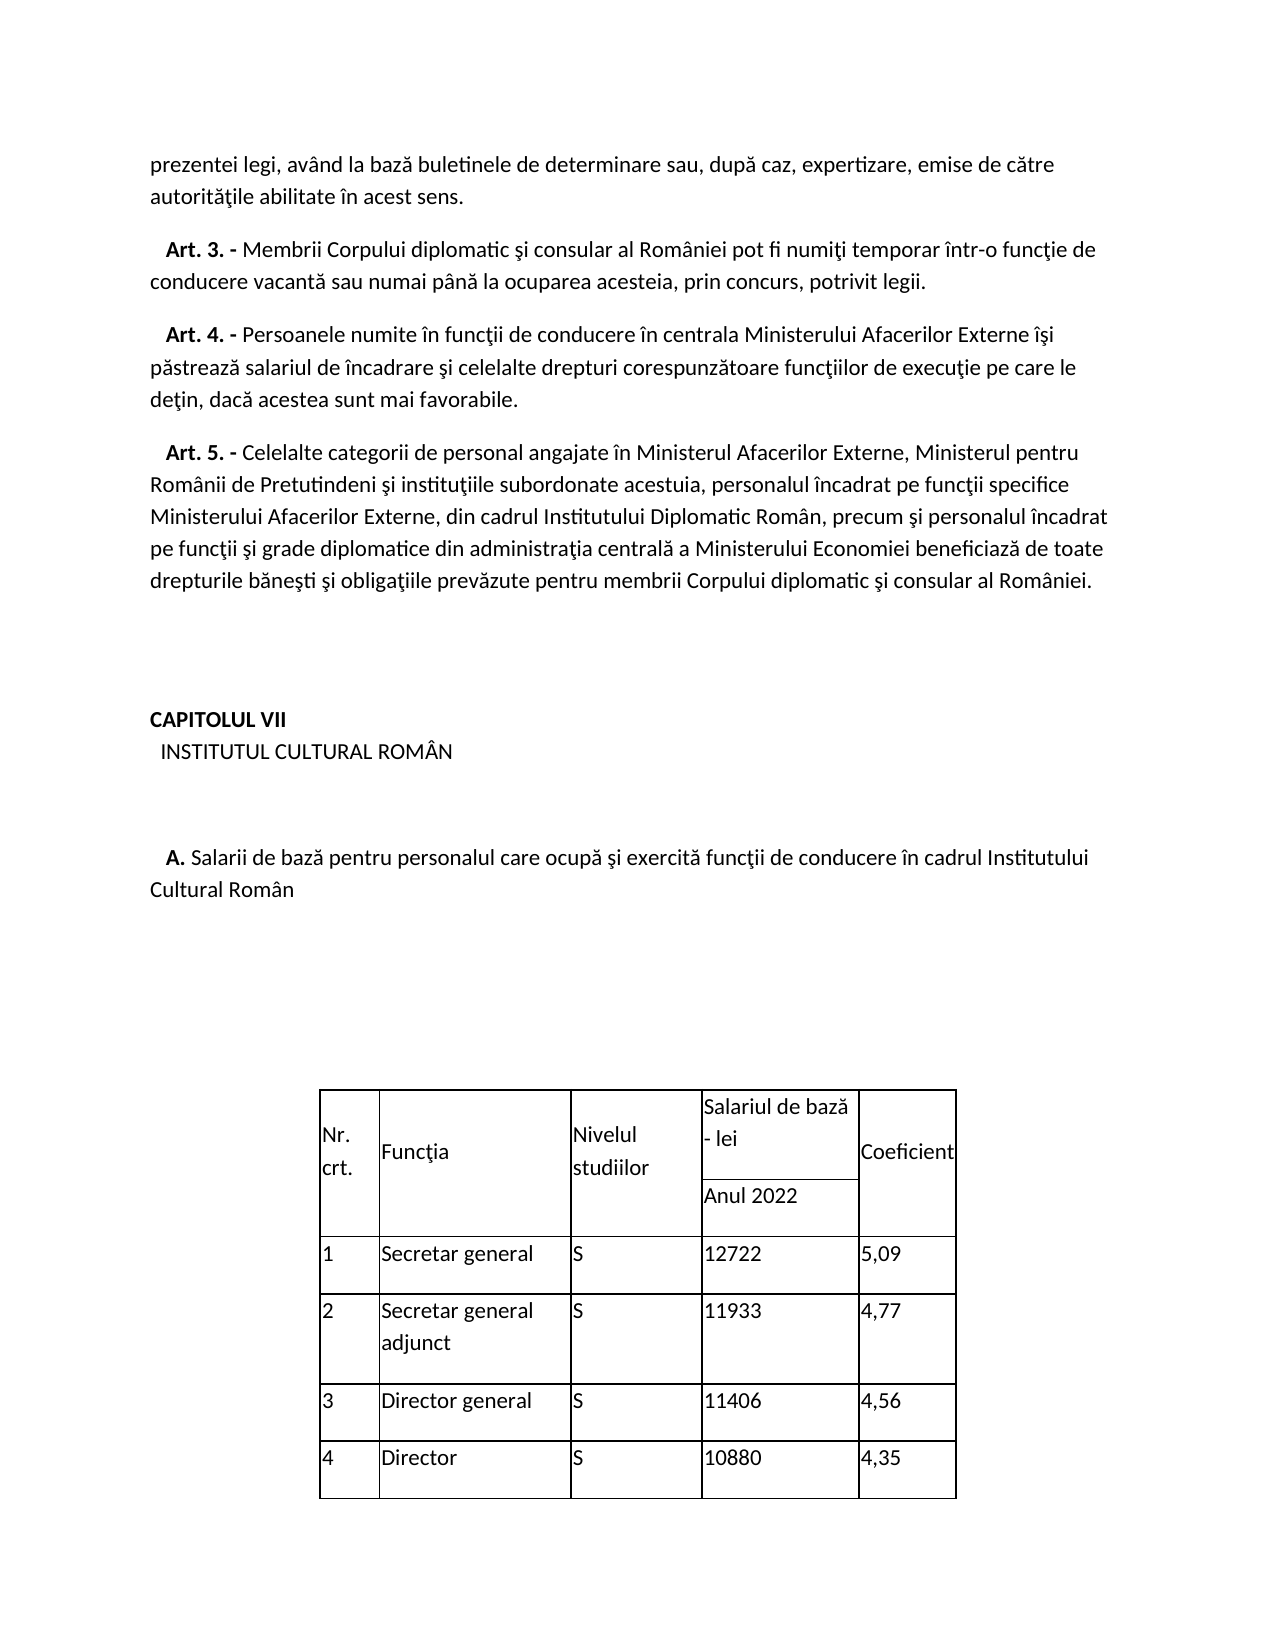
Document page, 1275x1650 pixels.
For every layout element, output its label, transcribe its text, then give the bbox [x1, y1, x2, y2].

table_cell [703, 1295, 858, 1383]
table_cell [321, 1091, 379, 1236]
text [150, 150, 1125, 210]
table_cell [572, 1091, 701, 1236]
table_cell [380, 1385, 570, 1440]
text Art. 4. - Persoanele numite în funcţii de conducere în centrala Ministerului Afacerilor Externe îşi păstrează salariul de încadrare şi celelalte drepturi corespunzătoare funcţiilor de execuţie pe care le deţin, dacă acestea sunt mai favorabile. [150, 320, 1125, 413]
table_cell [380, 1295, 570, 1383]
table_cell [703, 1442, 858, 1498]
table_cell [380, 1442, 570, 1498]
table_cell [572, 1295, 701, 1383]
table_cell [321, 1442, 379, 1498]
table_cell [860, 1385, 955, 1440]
text CAPITOLUL VII INSTITUTUL CULTURAL ROMÂN [150, 673, 1125, 765]
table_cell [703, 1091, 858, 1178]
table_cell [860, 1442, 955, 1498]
text Art. 3. - Membrii Corpului diplomatic şi consular al României pot fi numiţi temporar într-o funcţie de conducere vacantă sau numai până la ocuparea acesteia, prin concurs, potrivit legii. [150, 235, 1125, 295]
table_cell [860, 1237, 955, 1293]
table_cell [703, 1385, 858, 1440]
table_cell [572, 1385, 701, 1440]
text Art. 5. - Celelalte categorii de personal angajate în Ministerul Afacerilor Externe, Ministerul pentru Românii de Pretutindeni şi instituţiile subordonate acestuia, personalul încadrat pe funcţii specifice Ministerului Afacerilor Externe, din cadrul Institutului Diplomatic Român, precum şi personalul încadrat pe funcţii şi grade diplomatice din administraţia centrală a Ministerului Economiei beneficiază de toate drepturile băneşti şi obligaţiile prevăzute pentru membrii Corpului diplomatic şi consular al României. [150, 438, 1125, 594]
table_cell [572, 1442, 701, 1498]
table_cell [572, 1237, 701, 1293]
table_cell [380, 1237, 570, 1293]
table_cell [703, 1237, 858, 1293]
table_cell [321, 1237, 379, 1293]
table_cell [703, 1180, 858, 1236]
text A. Salarii de bază pentru personalul care ocupă şi exercită funcţii de conducere în cadrul Institutului Cultural Român [150, 843, 1125, 903]
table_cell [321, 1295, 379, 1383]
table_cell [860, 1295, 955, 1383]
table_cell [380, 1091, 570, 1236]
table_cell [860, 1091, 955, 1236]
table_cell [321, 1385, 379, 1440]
